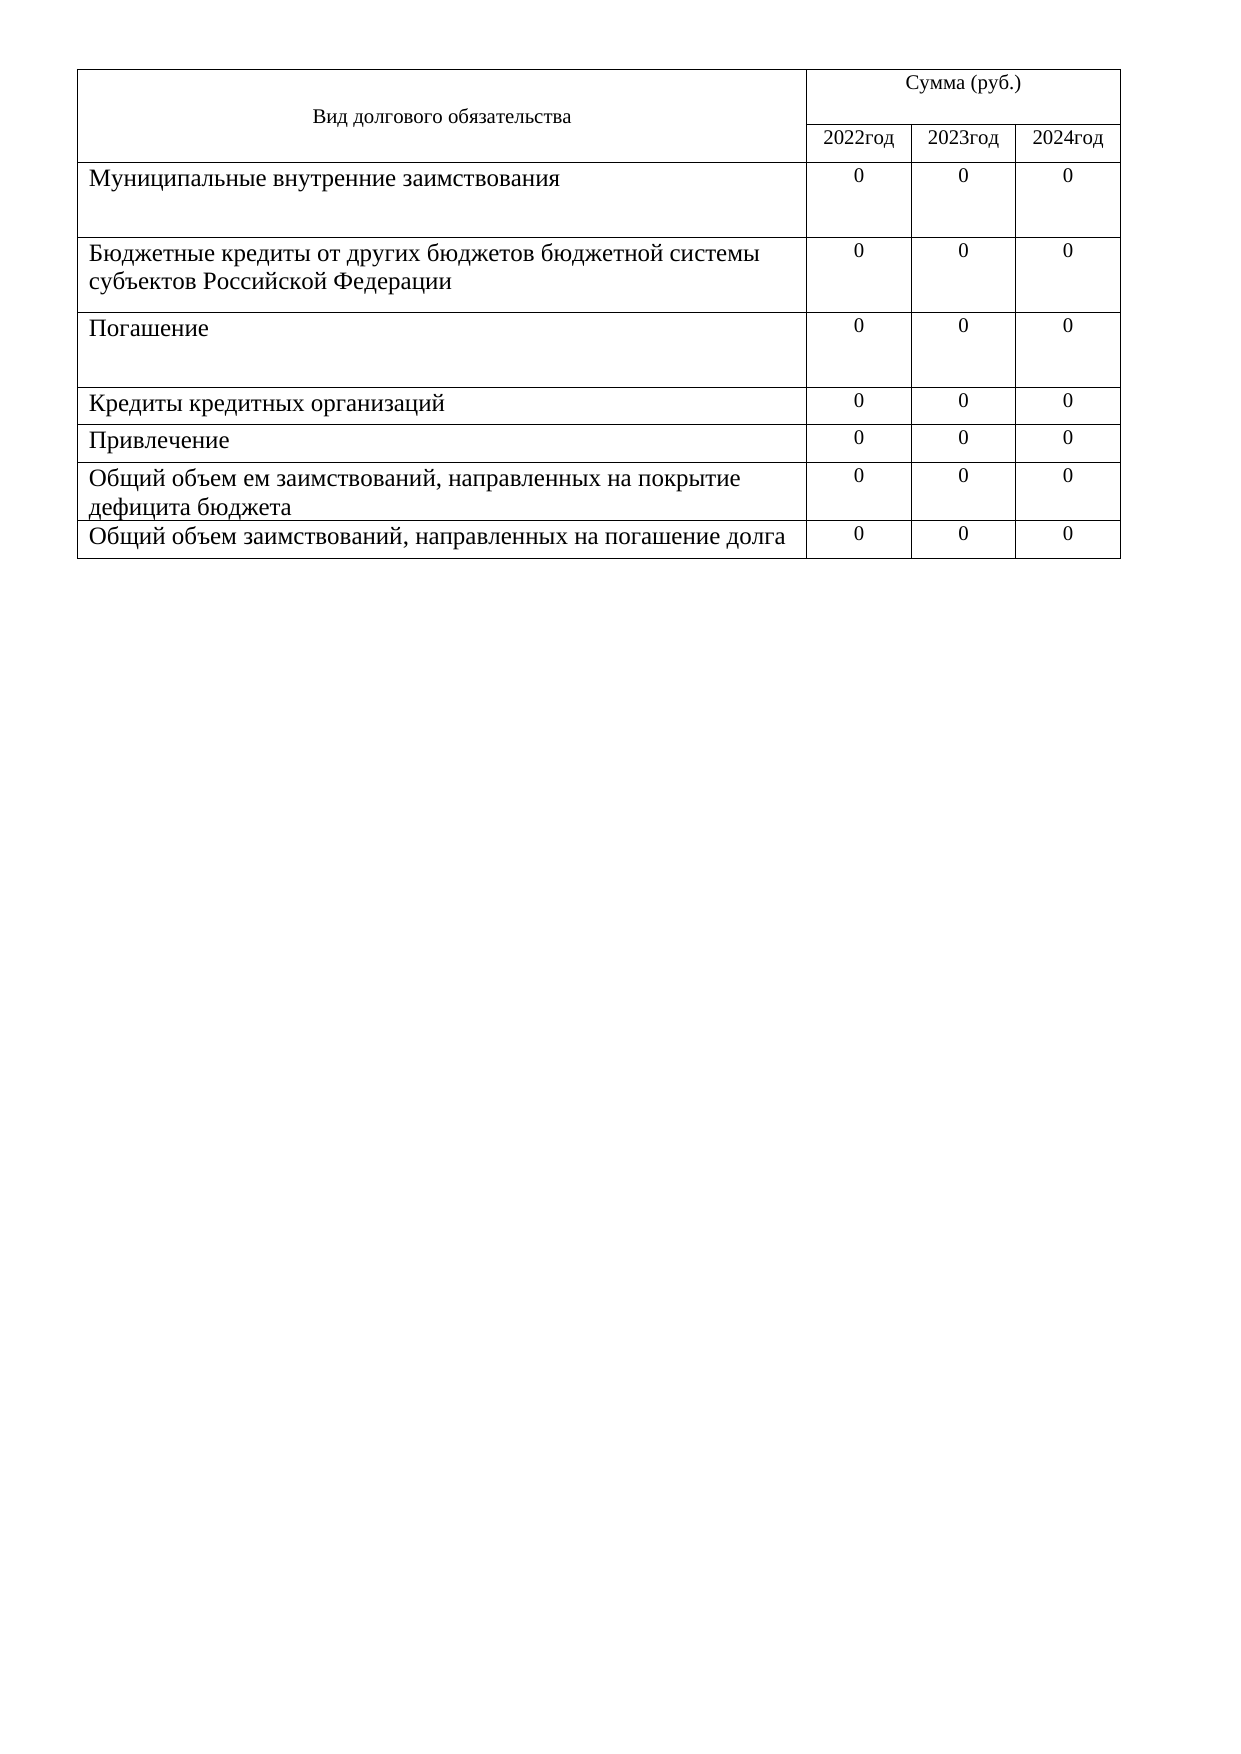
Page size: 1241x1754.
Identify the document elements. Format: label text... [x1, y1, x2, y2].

table_cell 0 [807, 388, 911, 424]
table_cell 0 [807, 463, 911, 520]
table_cell Привлечение [78, 425, 806, 462]
table_cell 2023год [912, 125, 1015, 162]
table_cell 0 [807, 425, 911, 462]
table_header Вид долгового обязательства [78, 70, 806, 162]
table_cell 0 [807, 163, 911, 237]
table_cell 0 [1016, 425, 1120, 462]
table_cell Погашение [78, 313, 806, 387]
table_cell Общий объем ем заимствований, направленных на покрытие дефицита бюджета [78, 463, 806, 520]
table_cell 0 [1016, 521, 1120, 558]
table_cell Муниципальные внутренние заимствования [78, 163, 806, 237]
table_cell 0 [912, 425, 1015, 462]
table_cell 0 [912, 313, 1015, 387]
table_cell Общий объем заимствований, направленных на погашение долга [78, 521, 806, 558]
table_cell 0 [912, 463, 1015, 520]
table_cell 0 [912, 521, 1015, 558]
table_cell 2024год [1016, 125, 1120, 162]
table_cell 0 [912, 388, 1015, 424]
table_cell 0 [807, 313, 911, 387]
table_cell 0 [807, 238, 911, 312]
table_header Сумма (руб.) [807, 70, 1120, 124]
table_cell 0 [1016, 163, 1120, 237]
table_cell Кредиты кредитных организаций [78, 388, 806, 424]
table_cell 0 [1016, 388, 1120, 424]
table_cell 0 [807, 521, 911, 558]
table_cell 2022год [807, 125, 911, 162]
table_cell 0 [912, 238, 1015, 312]
table_cell Бюджетные кредиты от других бюджетов бюджетной системы субъектов Российской Федерации [78, 238, 806, 312]
table_cell 0 [1016, 313, 1120, 387]
table_cell 0 [912, 163, 1015, 237]
table_cell 0 [1016, 238, 1120, 312]
table_cell 0 [1016, 463, 1120, 520]
